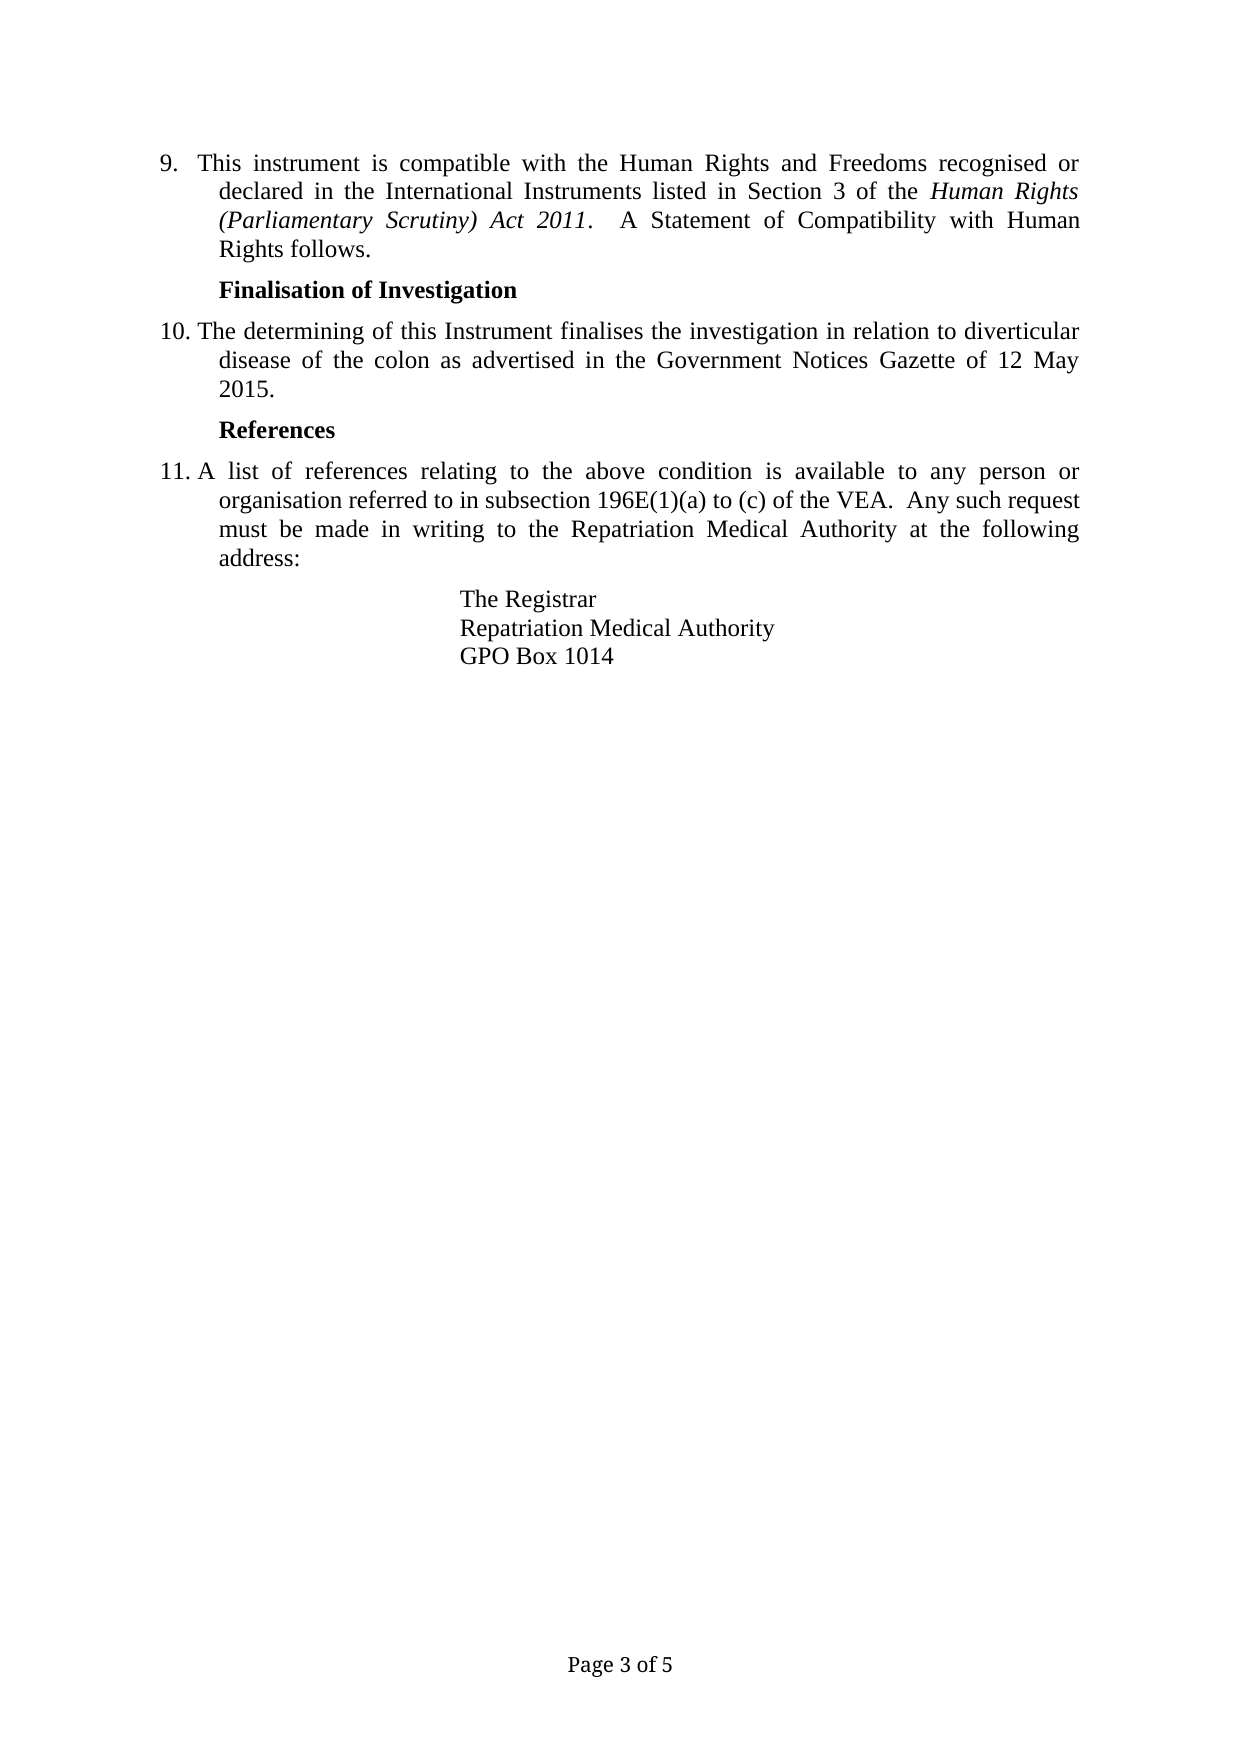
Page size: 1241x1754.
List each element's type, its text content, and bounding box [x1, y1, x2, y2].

text GPO Box 1014 [459, 641, 1081, 670]
text Finalisation of Investigation [218, 275, 1081, 304]
list This instrument is compatible with the Human Rights and Freedoms recognised or declared in the International Instruments listed in Section 3 of the Human Rights (Parliamentary Scrutiny) Act 2011. A Statement of Compatibility with Human Rights follows. [159, 148, 1081, 263]
text References [218, 415, 1081, 444]
list A list of references relating to the above condition is available to any person or organisation referred to in subsection 196E(1)(a) to (c) of the VEA. Any such request must be made in writing to the Repatriation Medical Authority at the following address: [159, 456, 1081, 571]
list The determining of this Instrument finalises the investigation in relation to diverticular disease of the colon as advertised in the Government Notices Gazette of 12 May 2015. [159, 316, 1081, 403]
text Repatriation Medical Authority [459, 613, 1081, 641]
text The Registrar [459, 584, 1081, 613]
